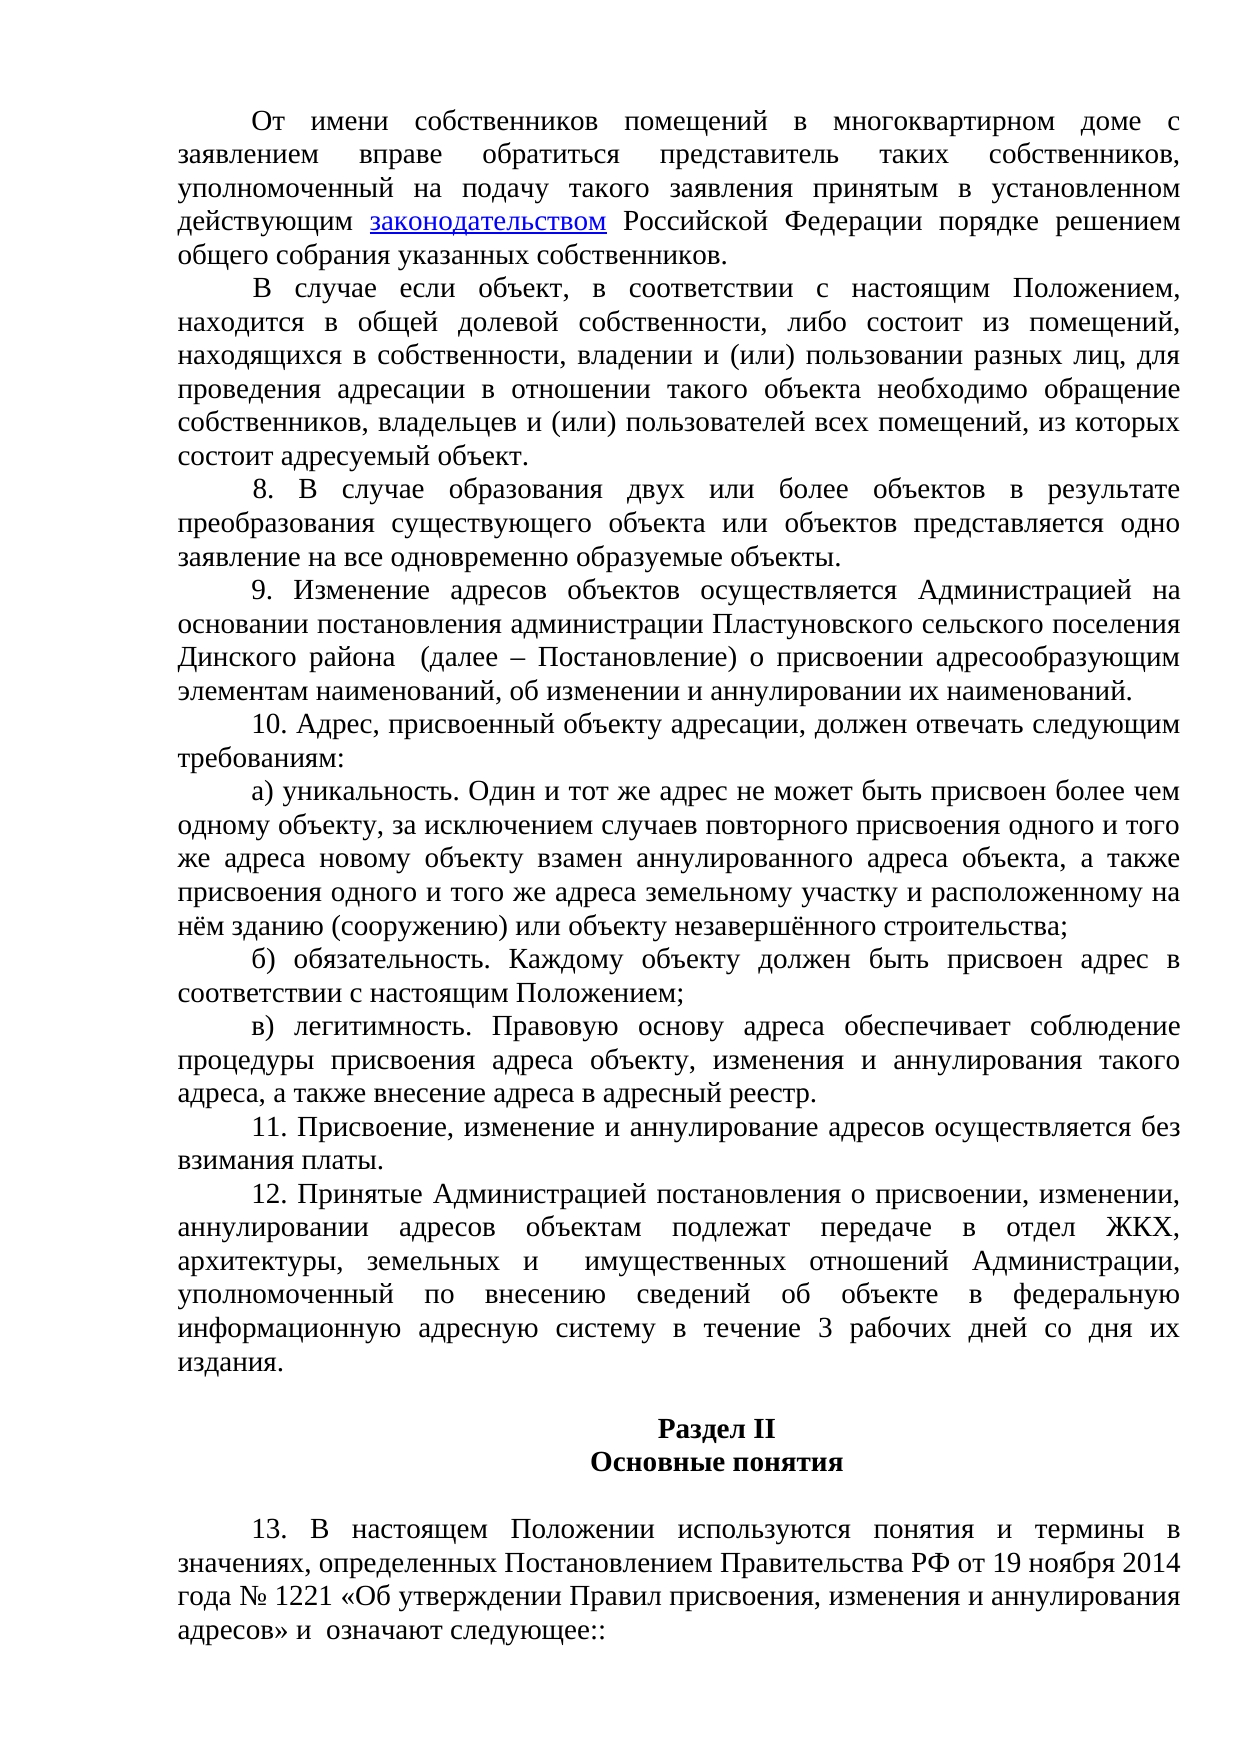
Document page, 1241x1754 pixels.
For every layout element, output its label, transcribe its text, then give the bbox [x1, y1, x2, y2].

text От имени собственников помещений в многоквартирном доме с заявлением вправе обратиться представитель таких собственников, уполномоченный на подачу такого заявления принятым в установленном действующим законодательством Российской Федерации порядке решением общего собрания указанных собственников. [177, 103, 1181, 270]
text 9. Изменение адресов объектов осуществляется Администрацией на основании постановления администрации Пластуновского сельского поселения Динского района (далее – Постановление) о присвоении адресообразующим элементам наименований, об изменении и аннулировании их наименований. [177, 572, 1181, 706]
text в) легитимность. Правовую основу адреса обеспечивает соблюдение процедуры присвоения адреса объекту, изменения и аннулирования такого адреса, а также внесение адреса в адресный реестр. [177, 1008, 1181, 1109]
text 12. Принятые Администрацией постановления о присвоении, изменении, аннулировании адресов объектам подлежат передаче в отдел ЖКХ, архитектуры, земельных и имущественных отношений Администрации, уполномоченный по внесению сведений об объекте в федеральную информационную адресную систему в течение 3 рабочих дней со дня их издания. [177, 1176, 1181, 1377]
text В случае если объект, в соответствии с настоящим Положением, находится в общей долевой собственности, либо состоит из помещений, находящихся в собственности, владении и (или) пользовании разных лиц, для проведения адресации в отношении такого объекта необходимо обращение собственников, владельцев и (или) пользователей всех помещений, из которых состоит адресуемый объект. [177, 270, 1181, 472]
text Основные понятия [177, 1444, 1181, 1478]
text а) уникальность. Один и тот же адрес не может быть присвоен более чем одному объекту, за исключением случаев повторного присвоения одного и того же адреса новому объекту взамен аннулированного адреса объекта, а также присвоения одного и того же адреса земельному участку и расположенному на нём зданию (сооружению) или объекту незавершённого строительства; [177, 773, 1181, 941]
text 10. Адрес, присвоенный объекту адресации, должен отвечать следующим требованиям: [177, 706, 1181, 773]
text 11. Присвоение, изменение и аннулирование адресов осуществляется без взимания платы. [177, 1109, 1181, 1176]
text б) обязательность. Каждому объекту должен быть присвоен адрес в соответствии с настоящим Положением; [177, 941, 1181, 1008]
text 13. В настоящем Положении используются понятия и термины в значениях, определенных Постановлением Правительства РФ от 19 ноября 2014 года № 1221 «Об утверждении Правил присвоения, изменения и аннулирования адресов» и означают следующее:: [177, 1511, 1181, 1646]
text Раздел II [177, 1411, 1181, 1444]
text 8. В случае образования двух или более объектов в результате преобразования существующего объекта или объектов представляется одно заявление на все одновременно образуемые объекты. [177, 472, 1181, 572]
